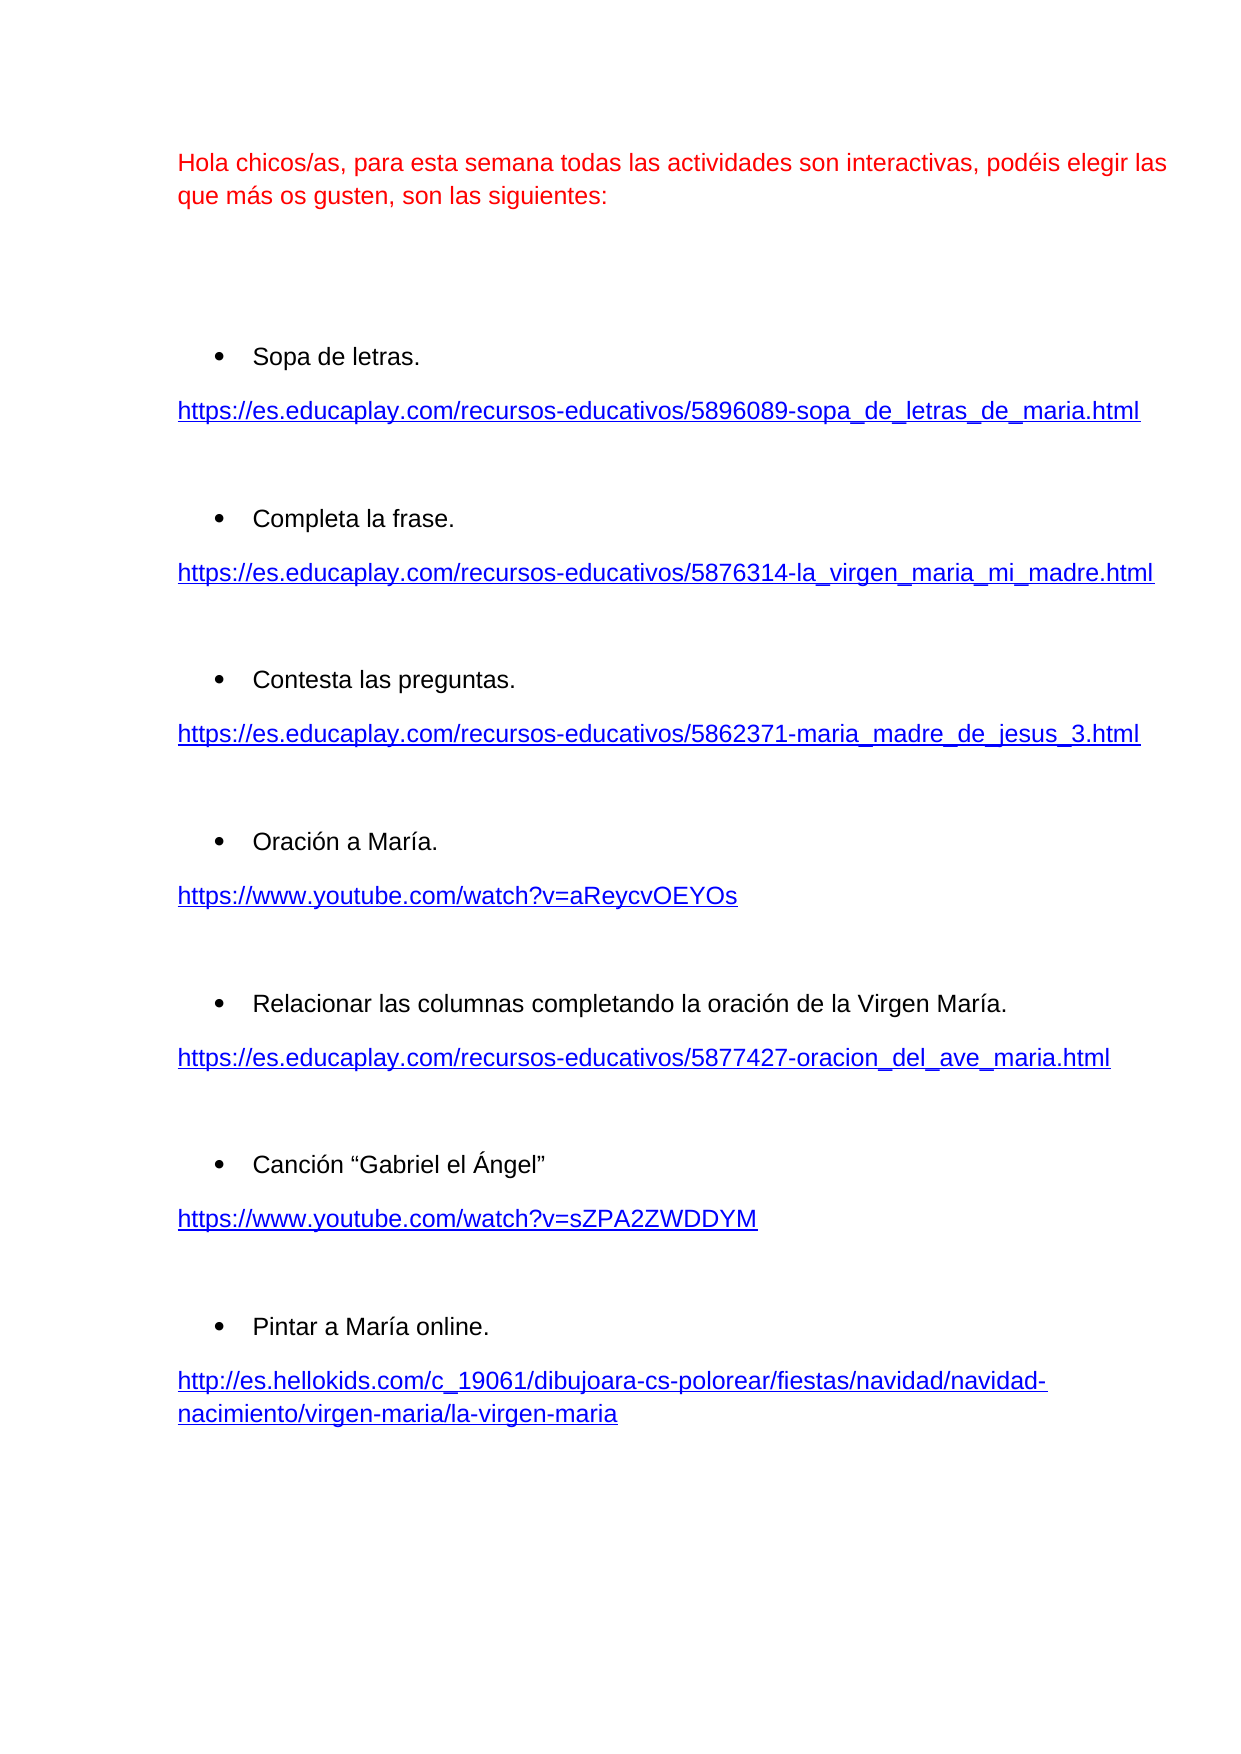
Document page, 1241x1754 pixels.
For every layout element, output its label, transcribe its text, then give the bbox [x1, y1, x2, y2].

list Relacionar las columnas completando la oración de la Virgen María. [215, 989, 1181, 1018]
list Sopa de letras. [215, 342, 1181, 371]
text https://www.youtube.com/watch?v=sZPA2ZWDDYM [177, 1204, 1181, 1233]
text https://es.educaplay.com/recursos-educativos/5877427-oracion_del_ave_maria.html [177, 1043, 1181, 1072]
text Hola chicos/as, para esta semana todas las actividades son interactivas, podéis elegir las que más os gusten, son las siguientes: [177, 148, 1181, 209]
text http://es.hellokids.com/c_19061/dibujoara-cs-polorear/fiestas/navidad/navidad-nacimiento/virgen-maria/la-virgen-maria [177, 1366, 1181, 1428]
list Canción “Gabriel el Ángel” [215, 1151, 1181, 1179]
text https://es.educaplay.com/recursos-educativos/5876314-la_virgen_maria_mi_madre.html [177, 558, 1181, 587]
text https://www.youtube.com/watch?v=aReycvOEYOs [177, 881, 1181, 910]
text https://es.educaplay.com/recursos-educativos/5896089-sopa_de_letras_de_maria.html [177, 396, 1181, 425]
text https://es.educaplay.com/recursos-educativos/5862371-maria_madre_de_jesus_3.html [177, 719, 1181, 748]
list Oración a María. [215, 827, 1181, 856]
list Contesta las preguntas. [215, 666, 1181, 694]
list Pintar a María online. [215, 1312, 1181, 1341]
list Completa la frase. [215, 504, 1181, 533]
